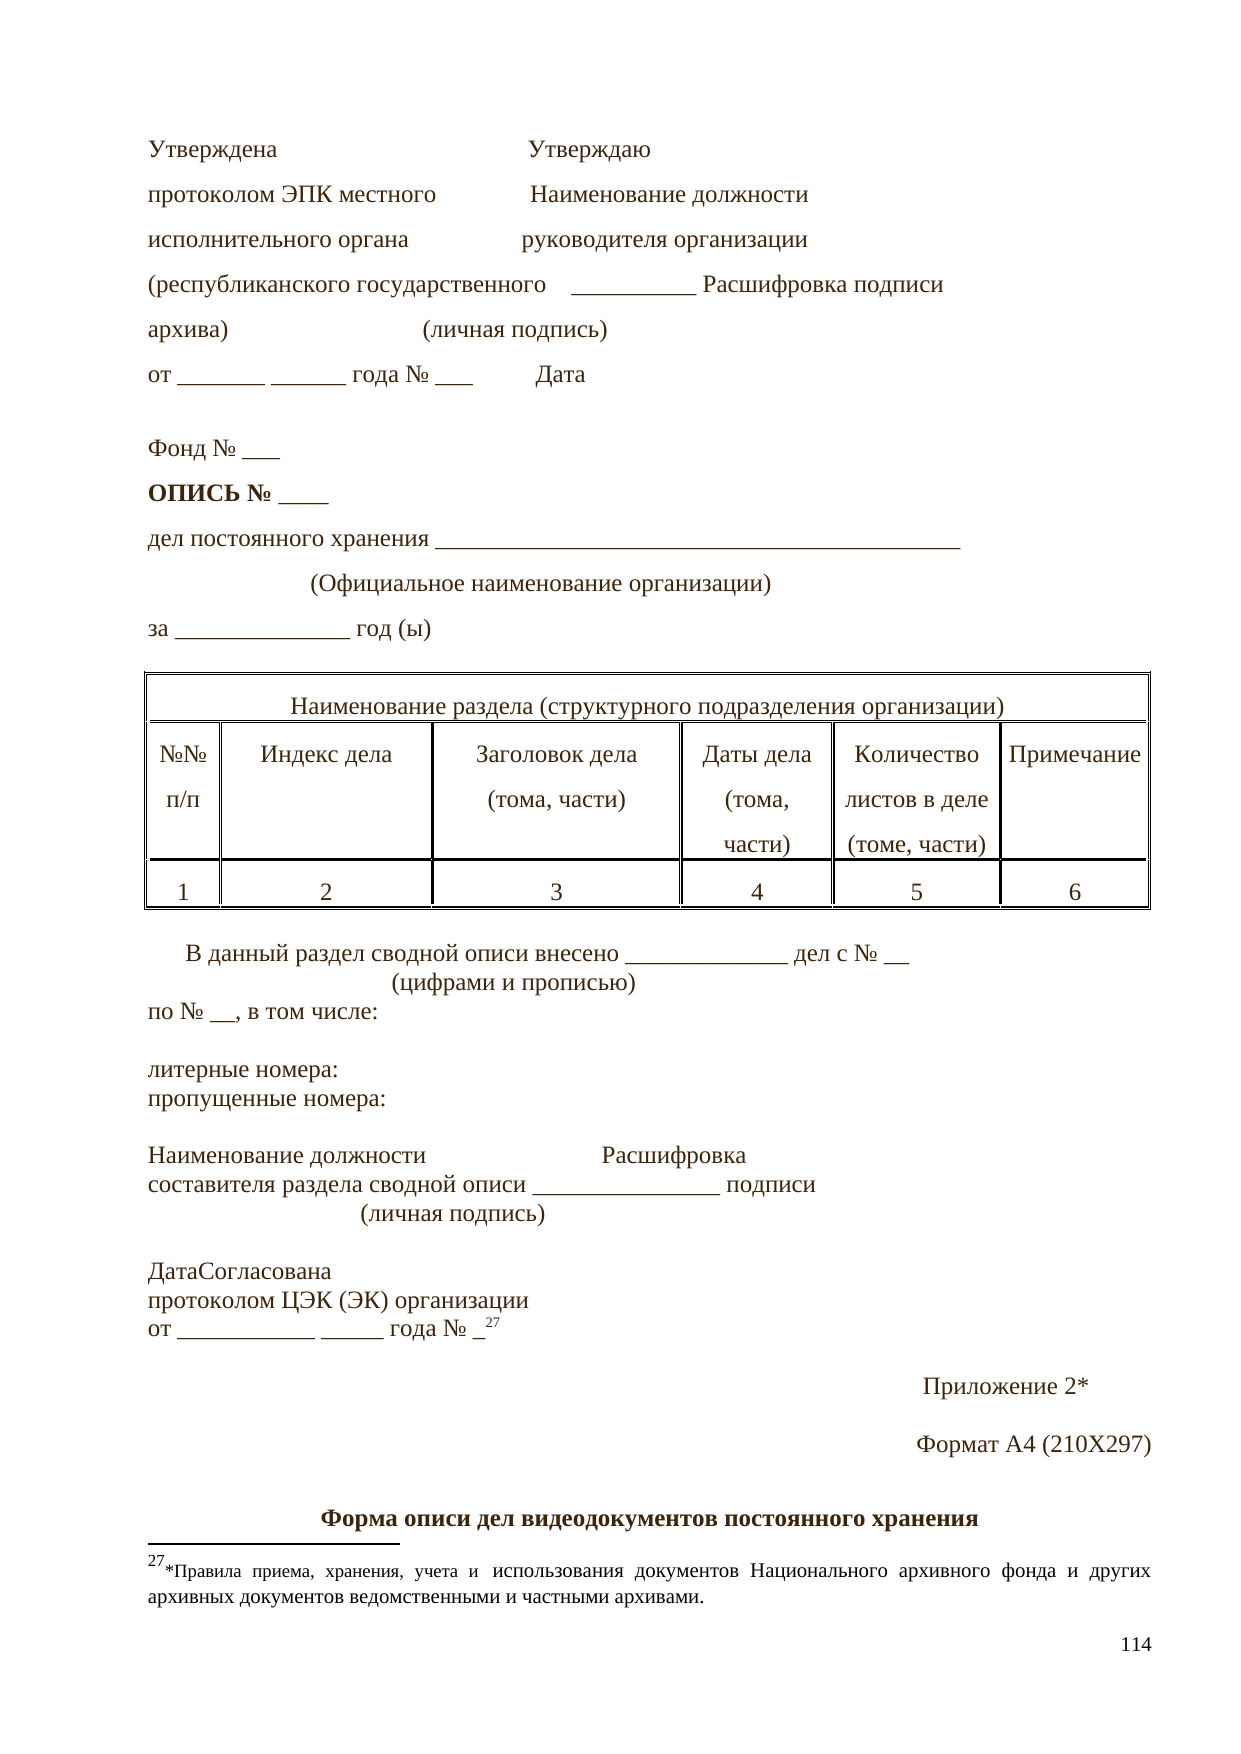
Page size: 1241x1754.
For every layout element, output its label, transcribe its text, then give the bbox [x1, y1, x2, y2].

text ДатаСогласована протоколом ЦЭК (ЭК) организации от ___________ _____ года № _ [148, 1256, 1152, 1342]
table_cell 6 [1000, 858, 1149, 906]
text Форма описи дел видеодокументов постоянного хранения [148, 1487, 1152, 1532]
text Формат А4 (210Х297) [148, 1429, 1152, 1458]
table_cell 5 [833, 861, 1000, 906]
table_cell 3 [432, 858, 681, 906]
text литерные номера: пропущенные номера: [148, 1054, 1152, 1111]
table_cell 2 [221, 861, 432, 906]
table_cell Количество листов в деле (томе, части) [835, 723, 999, 858]
table_cell №№ п/п [145, 720, 221, 858]
text Фонд № ___ ОПИСЬ № ____ дел постоянного хранения __________________________________________ (Официальное наименование организации) за ______________ год (ы) [148, 417, 1152, 642]
table_cell Индекс дела [222, 723, 431, 858]
table_cell 4 [681, 858, 833, 906]
table_cell 1 [145, 858, 221, 906]
text Утверждена Утверждаю протоколом ЭПК местного Наименование должности исполнительного органа руководителя организации (республиканского государственного __________ Расшифровка подписи архива) (личная подпись) от _______ ______ года № ___ Дата [148, 118, 1152, 388]
text Приложение 2* [148, 1371, 1152, 1400]
table_cell Даты дела (тома, части) [683, 723, 831, 858]
table_cell Примечание [1000, 720, 1149, 858]
table_cell Заголовок дела (тома, части) [434, 723, 679, 858]
text В данный раздел сводной описи внесено _____________ дел с № __ (цифрами и прописью) по № __, в том числе: [148, 938, 1152, 1025]
table_header Наименование раздела (структурного подразделения организации) [147, 675, 1148, 720]
text Наименование должности Расшифровка составителя раздела сводной описи _______________ подписи (личная подпись) [148, 1141, 1152, 1227]
